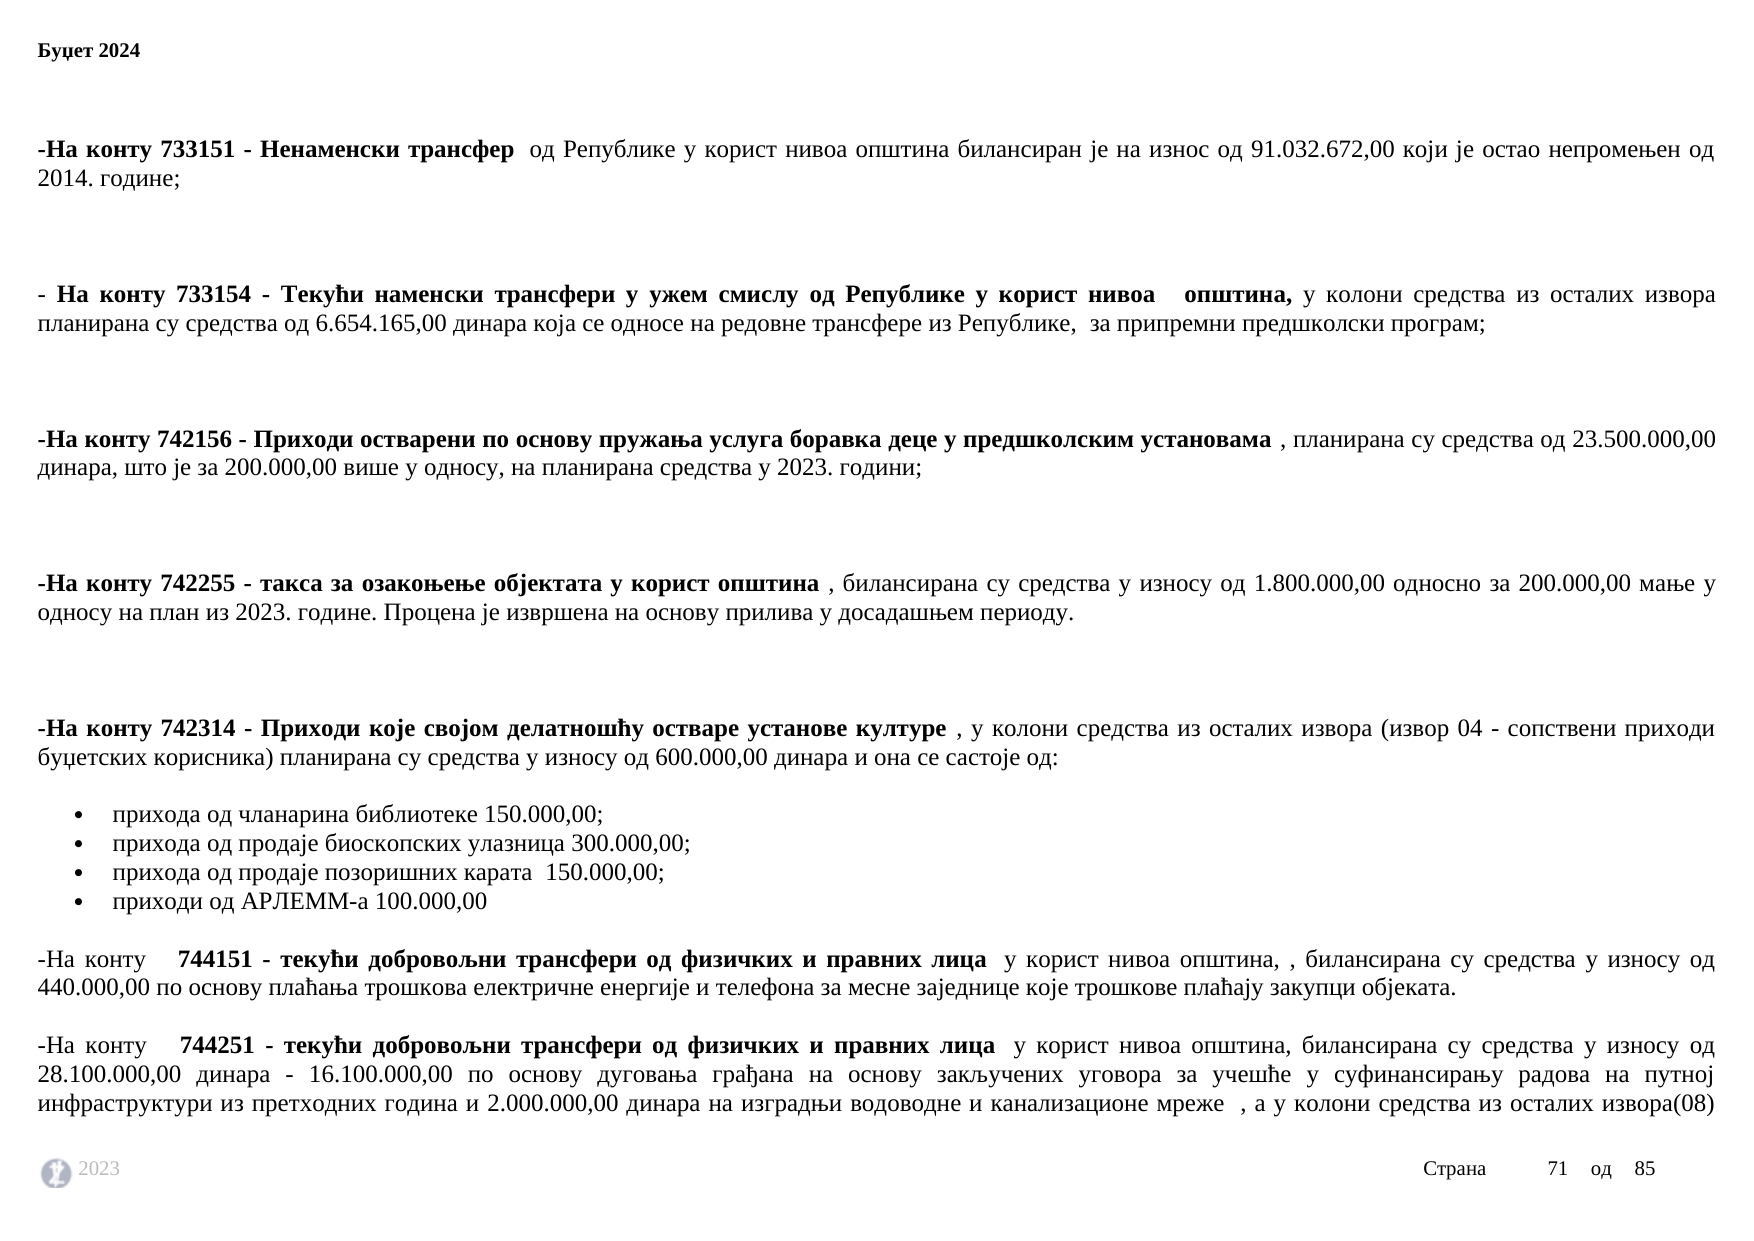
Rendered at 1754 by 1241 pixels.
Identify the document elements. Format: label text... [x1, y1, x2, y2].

text - На конту 733154 - Текући наменски трансфери у ужем смислу од Републике у корист нивоа општина, у колони средства из осталих извора планирана су средства од 6.654.165,00 динара која се односе на редовне трансфере из Републике, за припремни предшколски програм; [37, 279, 1716, 337]
list прихода од продаје позоришних карата 150.000,00; [75, 857, 1716, 886]
picture [37, 1155, 75, 1188]
list прихода од чланарина библиотеке 150.000,00; [75, 799, 1716, 828]
text -На конту 733151 - Ненаменски трансфер од Републике у корист нивоа општина билансиран је на износ од 91.032.672,00 који је остао непромењен од 2014. године; [37, 134, 1716, 192]
text -На конту 742314 - Приходи које својом делатношћу остваре установе културе , у колони средства из осталих извора (извор 04 - сопствени приходи буџетских корисника) планирана су средства у износу од 600.000,00 динара и она се састоје од: [37, 713, 1716, 770]
text -На конту 744151 - текући добровољни трансфери од физичких и правних лица у корист нивоа општина, , билансирана су средства у износу од 440.000,00 по основу плаћања трошкова електричне енергије и телефона за месне заједнице које трошкове плаћају закупци објеката. [37, 944, 1716, 1001]
list прихода од продаје биоскопских улазница 300.000,00; [75, 828, 1716, 857]
text -На конту 742156 - Приходи остварени по основу пружања услуга боравка деце у предшколским установама , планирана су средства од 23.500.000,00 динара, што је за 200.000,00 више у односу, на планирана средства у 2023. години; [37, 424, 1716, 481]
list приходи од АРЛЕММ-а 100.000,00 [75, 886, 1716, 914]
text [37, 1030, 1716, 1117]
text -На конту 742255 - такса за озакоњење објектата у корист општина , билансирана су средства у износу од 1.800.000,00 односно за 200.000,00 мање у односу на план из 2023. године. Процена је извршена на основу прилива у досадашњем периоду. [37, 568, 1716, 626]
